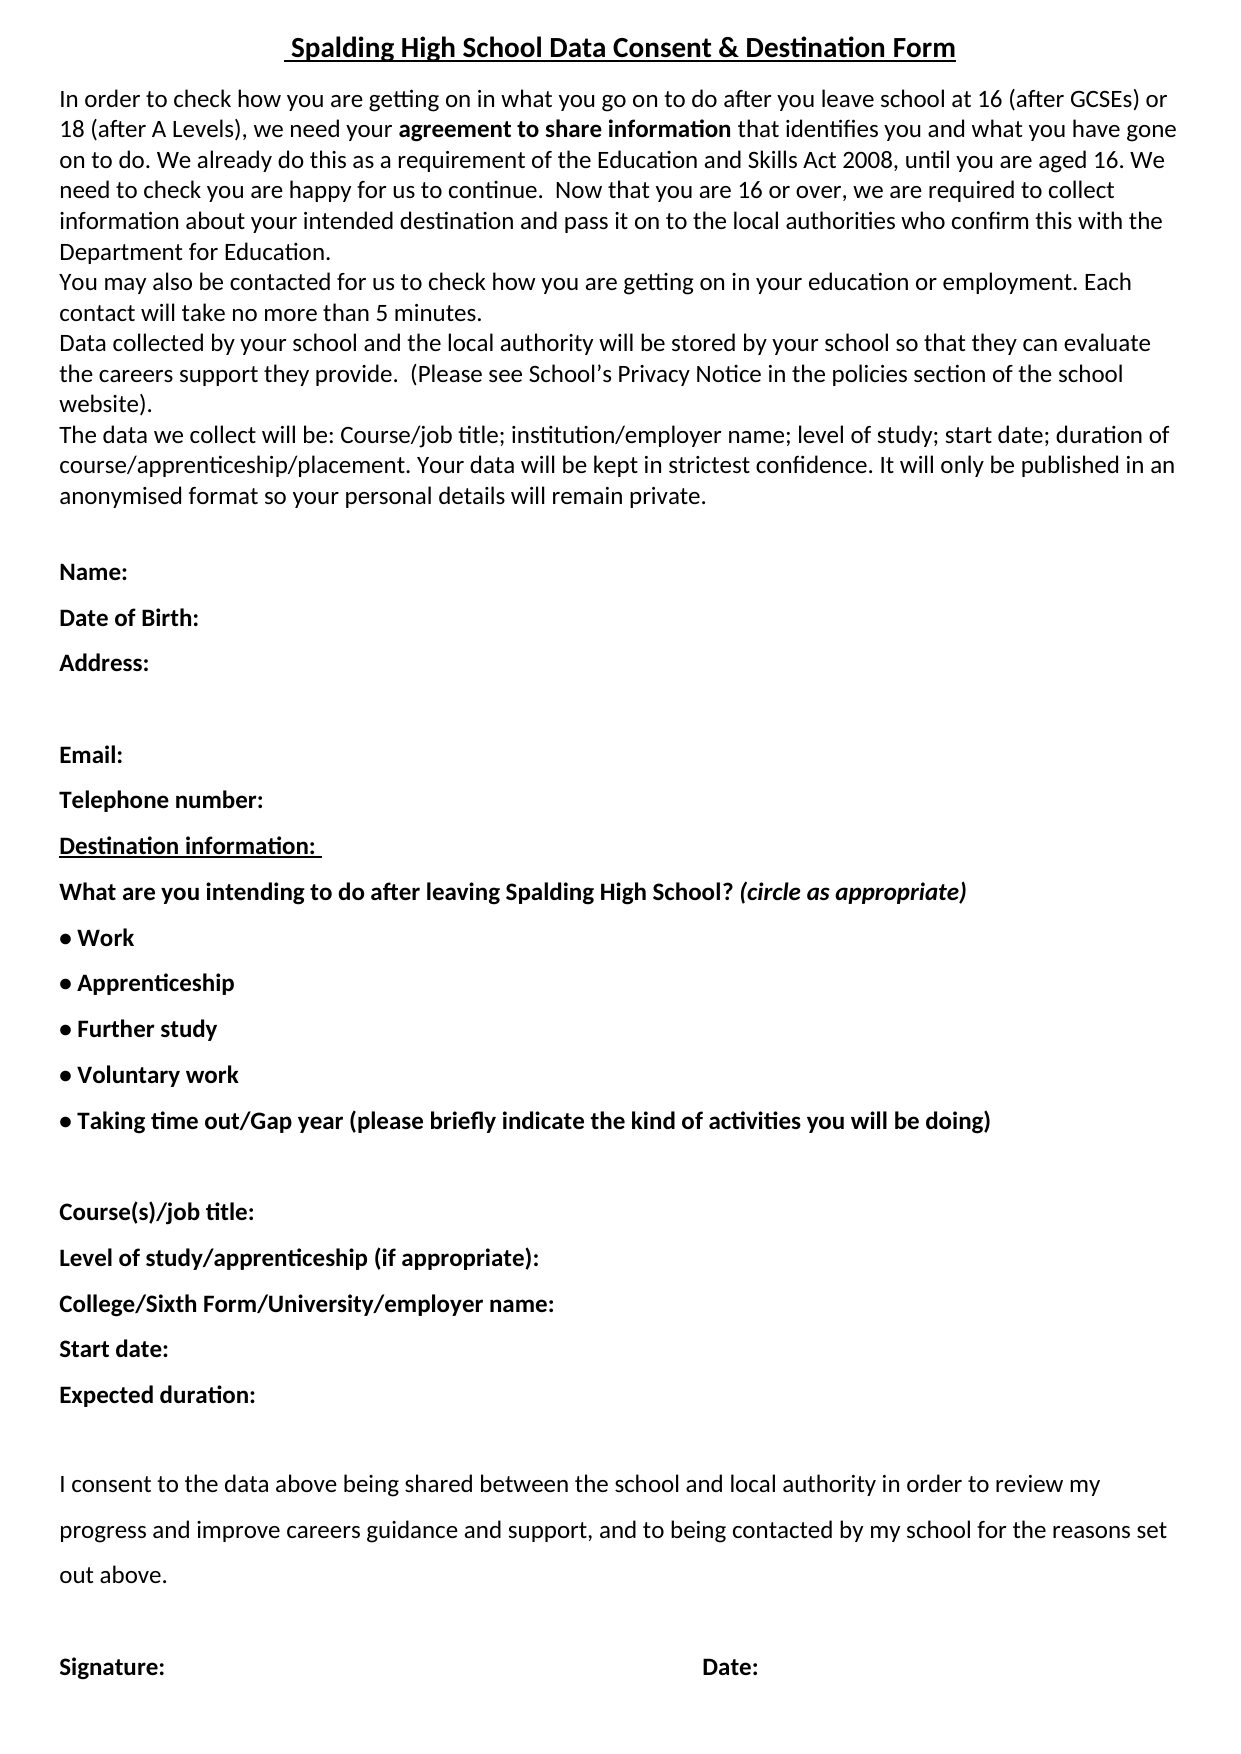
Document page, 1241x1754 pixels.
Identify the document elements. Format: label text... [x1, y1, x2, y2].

text Date of Birth: [59, 602, 1181, 632]
text In order to check how you are getting on in what you go on to do after you leave school at 16 (after GCSEs) or 18 (after A Levels), we need your agreement to share information that identifies you and what you have gone on to do. We already do this as a requirement of the Education and Skills Act 2008, until you are aged 16. We need to check you are happy for us to continue. Now that you are 16 or over, we are required to collect information about your intended destination and pass it on to the local authorities who confirm this with the Department for Education. [59, 83, 1181, 266]
text • Apprenticeship [59, 968, 1181, 998]
text • Taking time out/Gap year (please briefly indicate the kind of activities you will be doing) [59, 1105, 1181, 1135]
text You may also be contacted for us to check how you are getting on in your education or employment. Each contact will take no more than 5 minutes. [59, 266, 1181, 327]
text Level of study/apprenticeship (if appropriate): [59, 1242, 1181, 1272]
text What are you intending to do after leaving Spalding High School? (circle as appropriate) [59, 876, 1181, 907]
text The data we collect will be: Course/job title; institution/employer name; level of study; start date; duration of course/apprenticeship/placement. Your data will be kept in strictest confidence. It will only be published in an anonymised format so your personal details will remain private. [59, 419, 1181, 510]
text • Further study [59, 1013, 1181, 1044]
text Spalding High School Data Consent & Destination Form [59, 29, 1181, 65]
text Name: [59, 556, 1181, 587]
text • Voluntary work [59, 1059, 1181, 1089]
text Expected duration: [59, 1379, 1181, 1410]
text Start date: [59, 1333, 1181, 1364]
text Data collected by your school and the local authority will be stored by your school so that they can evaluate the careers support they provide. (Please see School’s Privacy Notice in the policies section of the school website). [59, 327, 1181, 419]
text • Work [59, 922, 1181, 952]
text Course(s)/job title: [59, 1196, 1181, 1227]
text Email: [59, 739, 1181, 769]
text Destination information: [59, 830, 1181, 861]
text I consent to the data above being shared between the school and local authority in order to review my progress and improve careers guidance and support, and to being contacted by my school for the reasons set out above. [59, 1468, 1181, 1590]
text Address: [59, 647, 1181, 678]
text Signature: Date: [59, 1651, 1181, 1681]
text College/Sixth Form/University/employer name: [59, 1288, 1181, 1318]
text Telephone number: [59, 785, 1181, 815]
